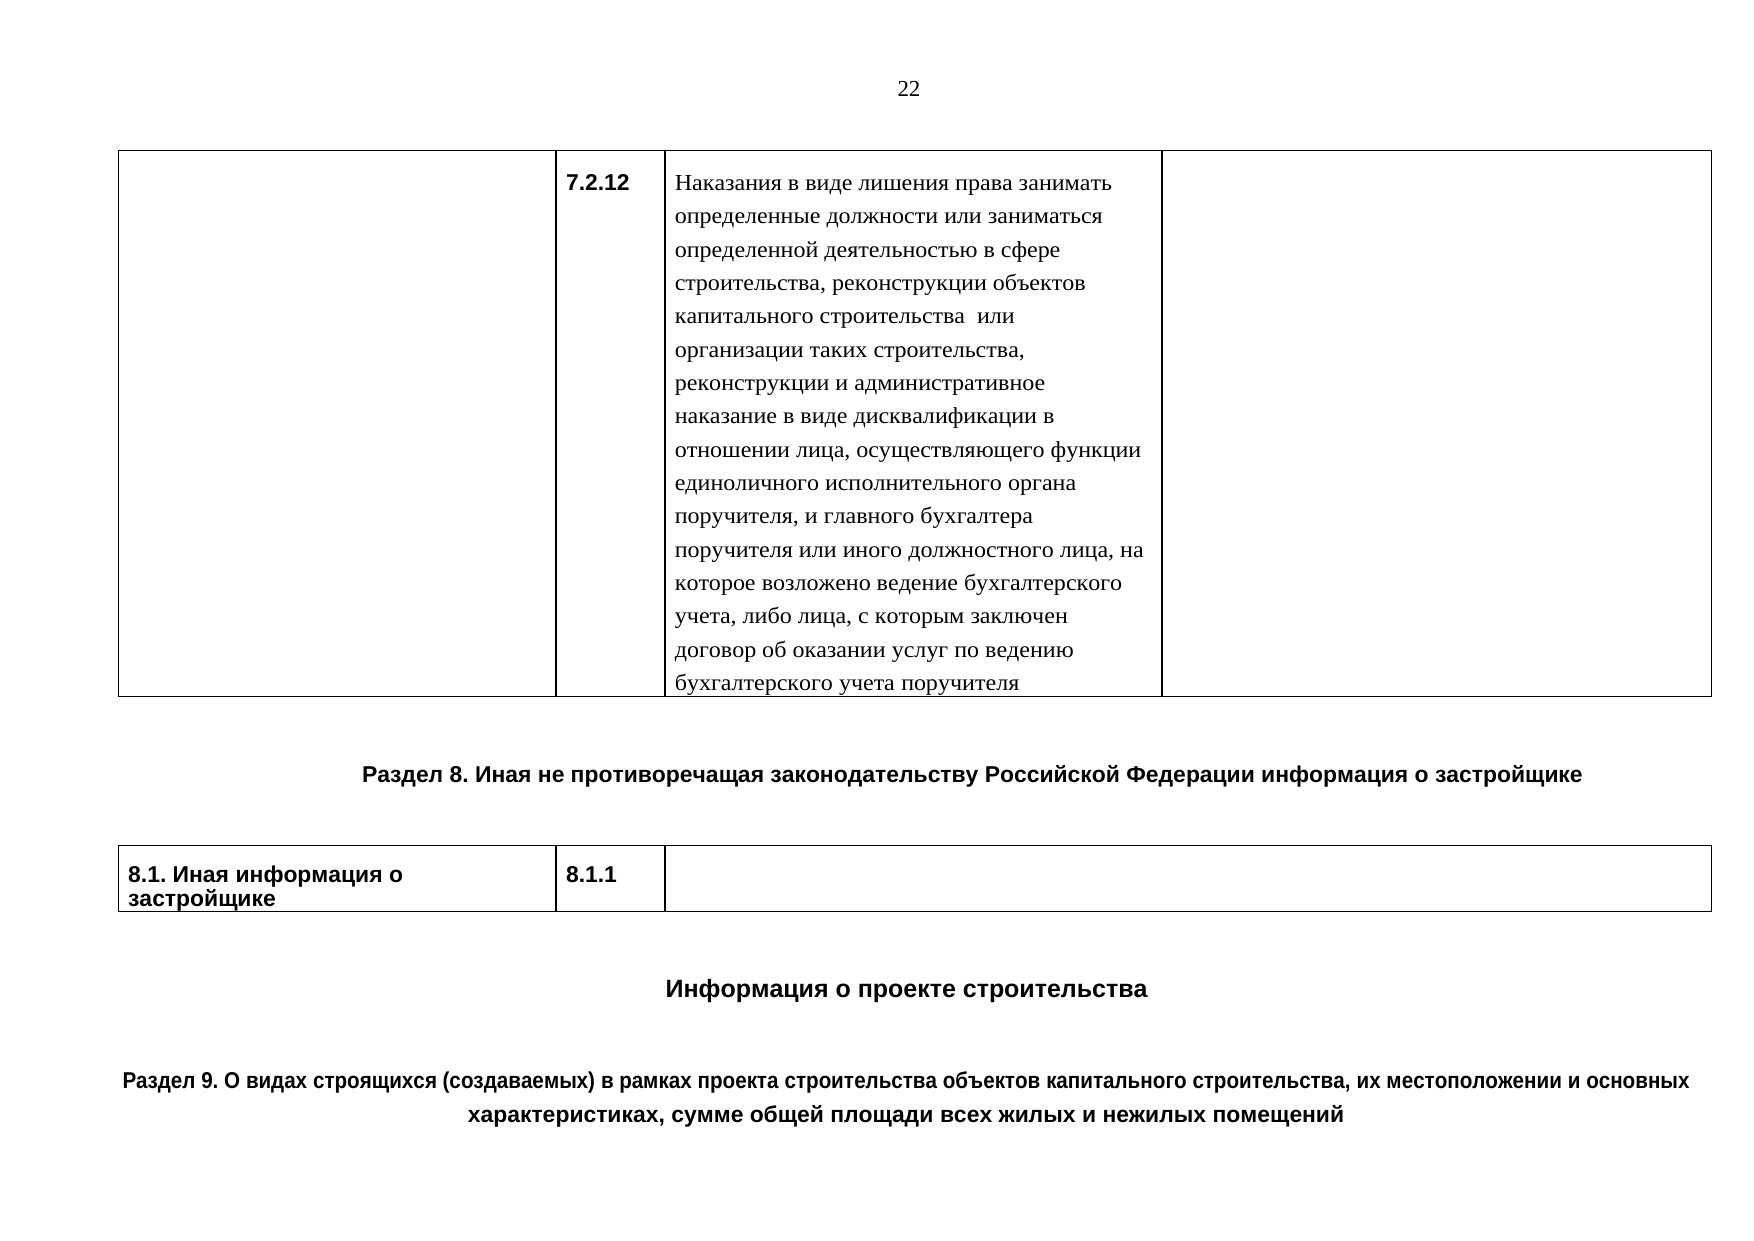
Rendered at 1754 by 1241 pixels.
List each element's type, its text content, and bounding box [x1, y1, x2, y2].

text Раздел 9. О видах строящихся (создаваемых) в рамках проекта строительства объектов капитального строительства, их местоположении и основных характеристиках, сумме общей площади всех жилых и нежилых помещений [122, 1067, 1689, 1127]
table_header [666, 846, 1711, 911]
subtitle Информация о проекте строительства [122, 974, 1691, 1003]
table_header 8.1.1 [557, 846, 664, 911]
table_header 8.1. Иная информация о застройщике [119, 846, 555, 911]
table_header [1163, 151, 1711, 696]
text Раздел 8. Иная не противоречащая законодательству Российской Федерации информация о застройщике [362, 761, 1725, 787]
table_header [119, 151, 555, 696]
table_header Наказания в виде лишения права занимать определенные должности или заниматься определенной деятельностью в сфере строительства, реконструкции объектов капитального строительства или организации таких строительства, реконструкции и административное наказание в виде дисквалификации в отношении лица, осуществляющего функции единоличного исполнительного органа поручителя, и главного бухгалтера поручителя или иного должностного лица, на которое возложено ведение бухгалтерского учета, либо лица, с которым заключен договор об оказании услуг по ведению бухгалтерского учета поручителя [666, 151, 1161, 696]
table_header 7.2.12 [557, 151, 664, 696]
